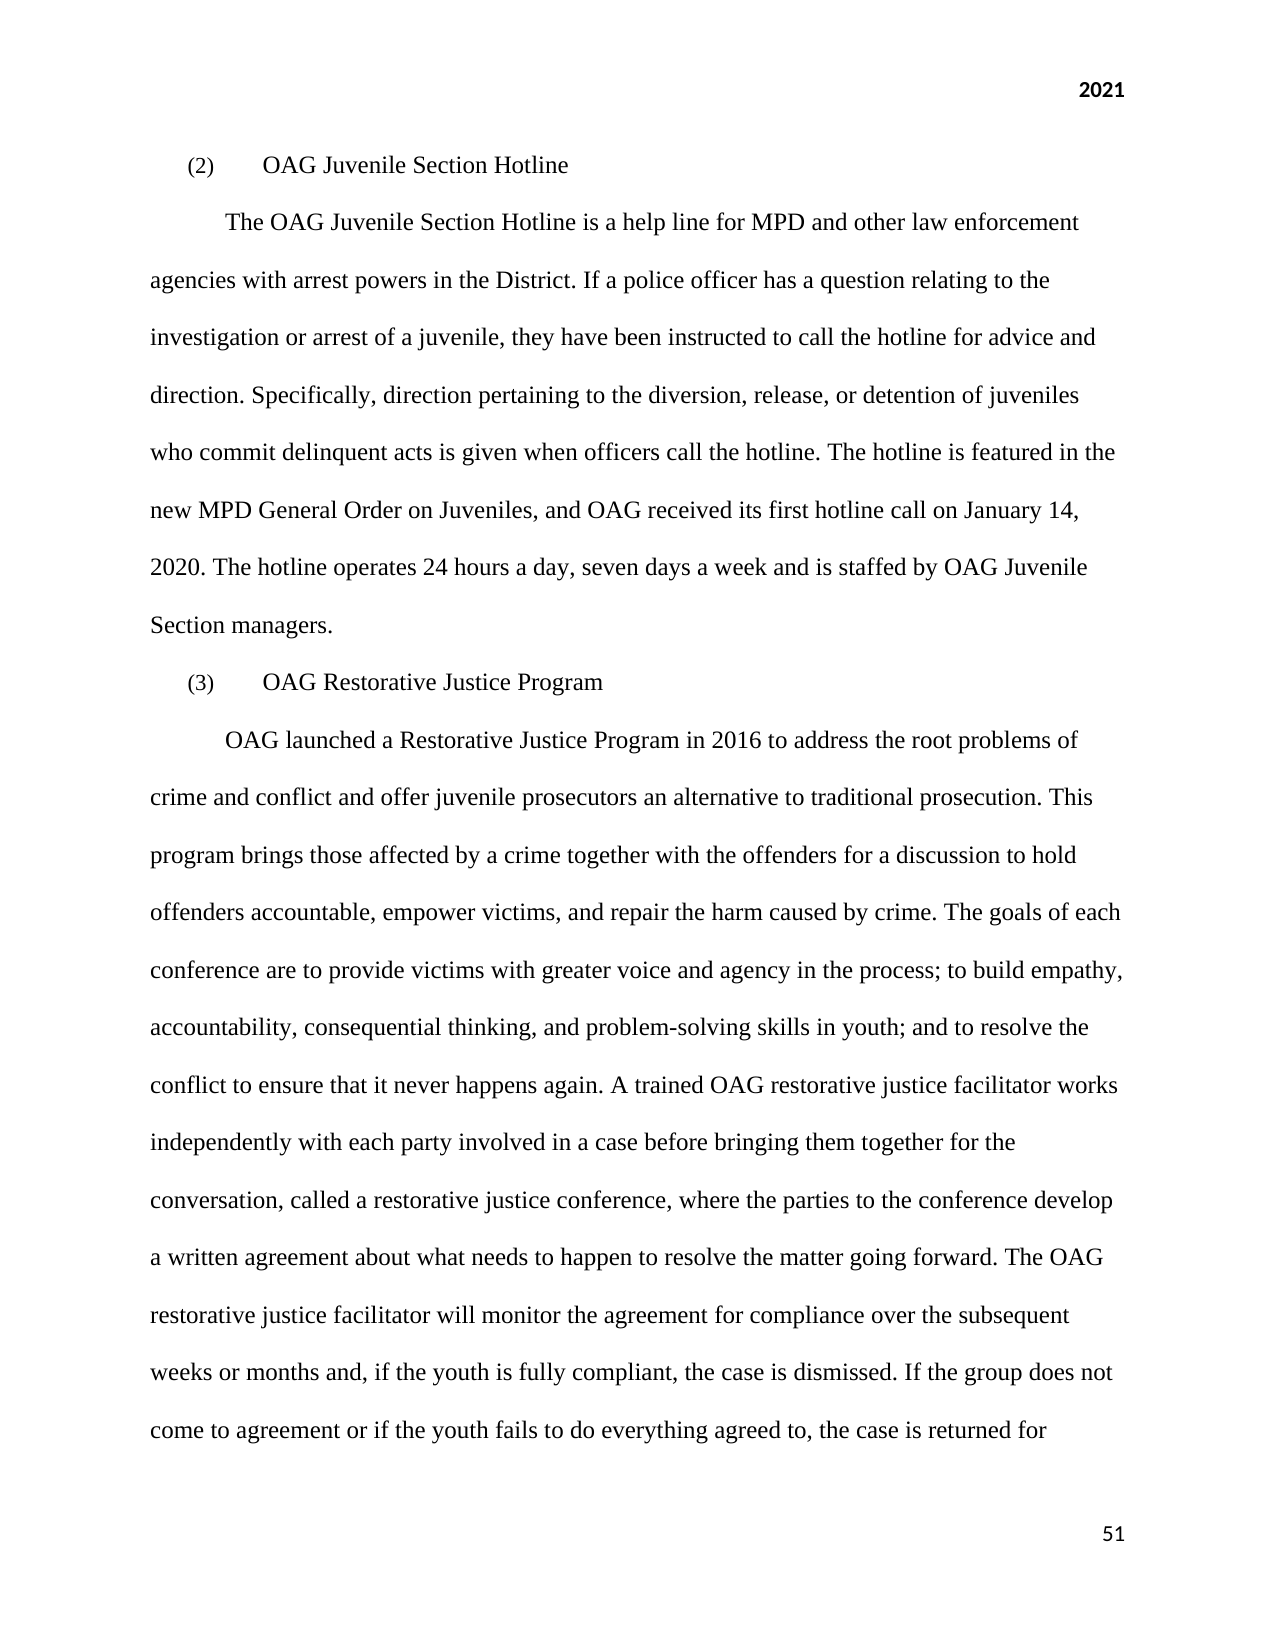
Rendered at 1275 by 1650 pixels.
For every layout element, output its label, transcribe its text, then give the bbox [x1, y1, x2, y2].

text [150, 725, 1125, 1444]
list OAG Restorative Justice Program [187, 667, 1125, 696]
list OAG Juvenile Section Hotline [187, 150, 1125, 179]
text The OAG Juvenile Section Hotline is a help line for MPD and other law enforcement agencies with arrest powers in the District. If a police officer has a question relating to the investigation or arrest of a juvenile, they have been instructed to call the hotline for advice and direction. Specifically, direction pertaining to the diversion, release, or detention of juveniles who commit delinquent acts is given when officers call the hotline. The hotline is featured in the new MPD General Order on Juveniles, and OAG received its first hotline call on January 14, 2020. The hotline operates 24 hours a day, seven days a week and is staffed by OAG Juvenile Section managers. [150, 207, 1125, 639]
